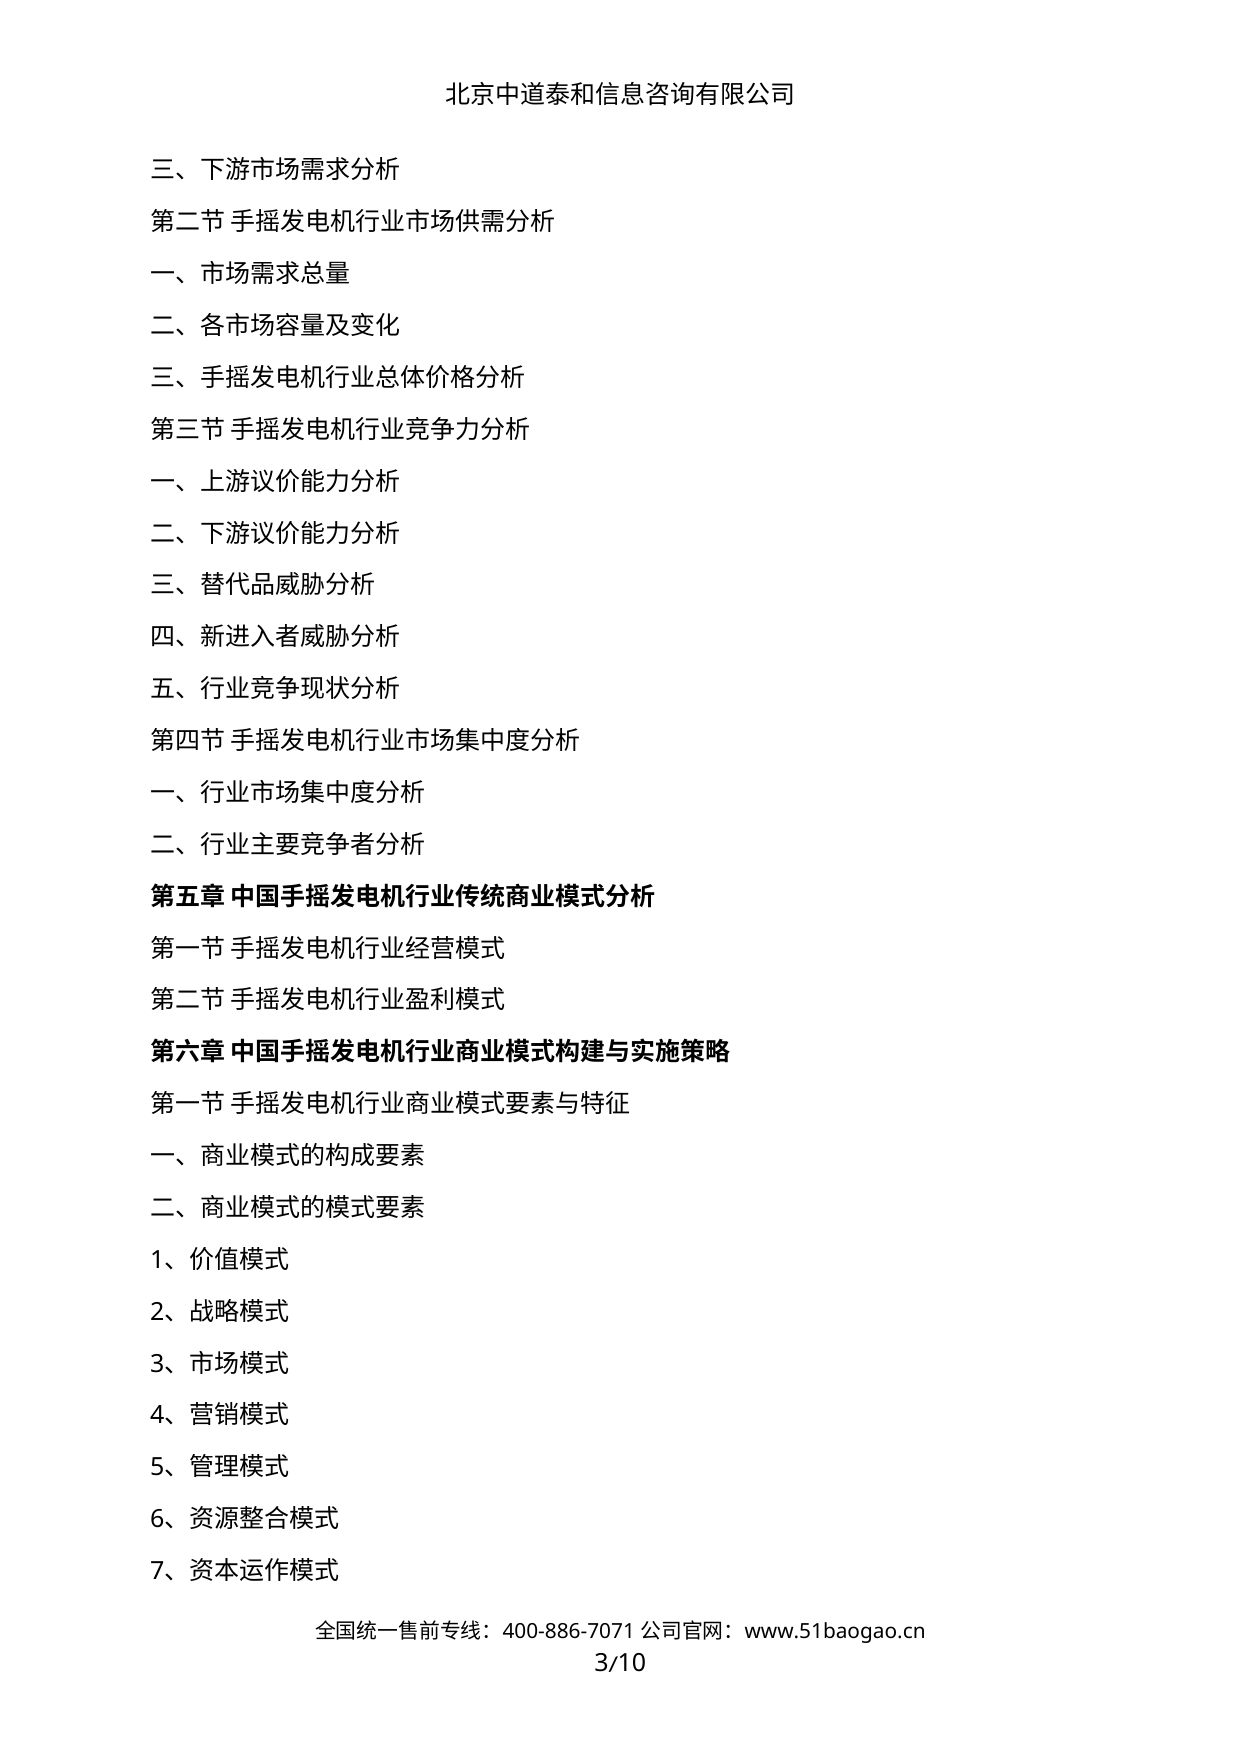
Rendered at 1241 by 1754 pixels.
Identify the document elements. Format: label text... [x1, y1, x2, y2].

text 第六章 中国手摇发电机行业商业模式构建与实施策略 [150, 1032, 1090, 1068]
text 第二节 手摇发电机行业市场供需分析 [150, 202, 1090, 238]
text 三、下游市场需求分析 [150, 150, 1090, 186]
text 3、市场模式 [150, 1343, 1090, 1379]
text 一、行业市场集中度分析 [150, 772, 1090, 809]
text 6、资源整合模式 [150, 1499, 1090, 1535]
text 第四节 手摇发电机行业市场集中度分析 [150, 721, 1090, 757]
text 第一节 手摇发电机行业商业模式要素与特征 [150, 1084, 1090, 1120]
text 三、手摇发电机行业总体价格分析 [150, 357, 1090, 394]
text 一、上游议价能力分析 [150, 461, 1090, 497]
text 二、商业模式的模式要素 [150, 1187, 1090, 1224]
text 2、战略模式 [150, 1291, 1090, 1327]
text 4、营销模式 [150, 1395, 1090, 1431]
text 5、管理模式 [150, 1447, 1090, 1483]
text 第五章 中国手摇发电机行业传统商业模式分析 [150, 876, 1090, 912]
text 第三节 手摇发电机行业竞争力分析 [150, 409, 1090, 446]
text 7、资本运作模式 [150, 1551, 1090, 1587]
text 一、商业模式的构成要素 [150, 1136, 1090, 1172]
text 二、下游议价能力分析 [150, 513, 1090, 549]
text 二、各市场容量及变化 [150, 306, 1090, 342]
text 第二节 手摇发电机行业盈利模式 [150, 980, 1090, 1016]
text 1、价值模式 [150, 1239, 1090, 1276]
text 四、新进入者威胁分析 [150, 617, 1090, 653]
text 三、替代品威胁分析 [150, 565, 1090, 601]
text 二、行业主要竞争者分析 [150, 824, 1090, 861]
text 第一节 手摇发电机行业经营模式 [150, 928, 1090, 964]
text 五、行业竞争现状分析 [150, 669, 1090, 705]
text 一、市场需求总量 [150, 254, 1090, 290]
